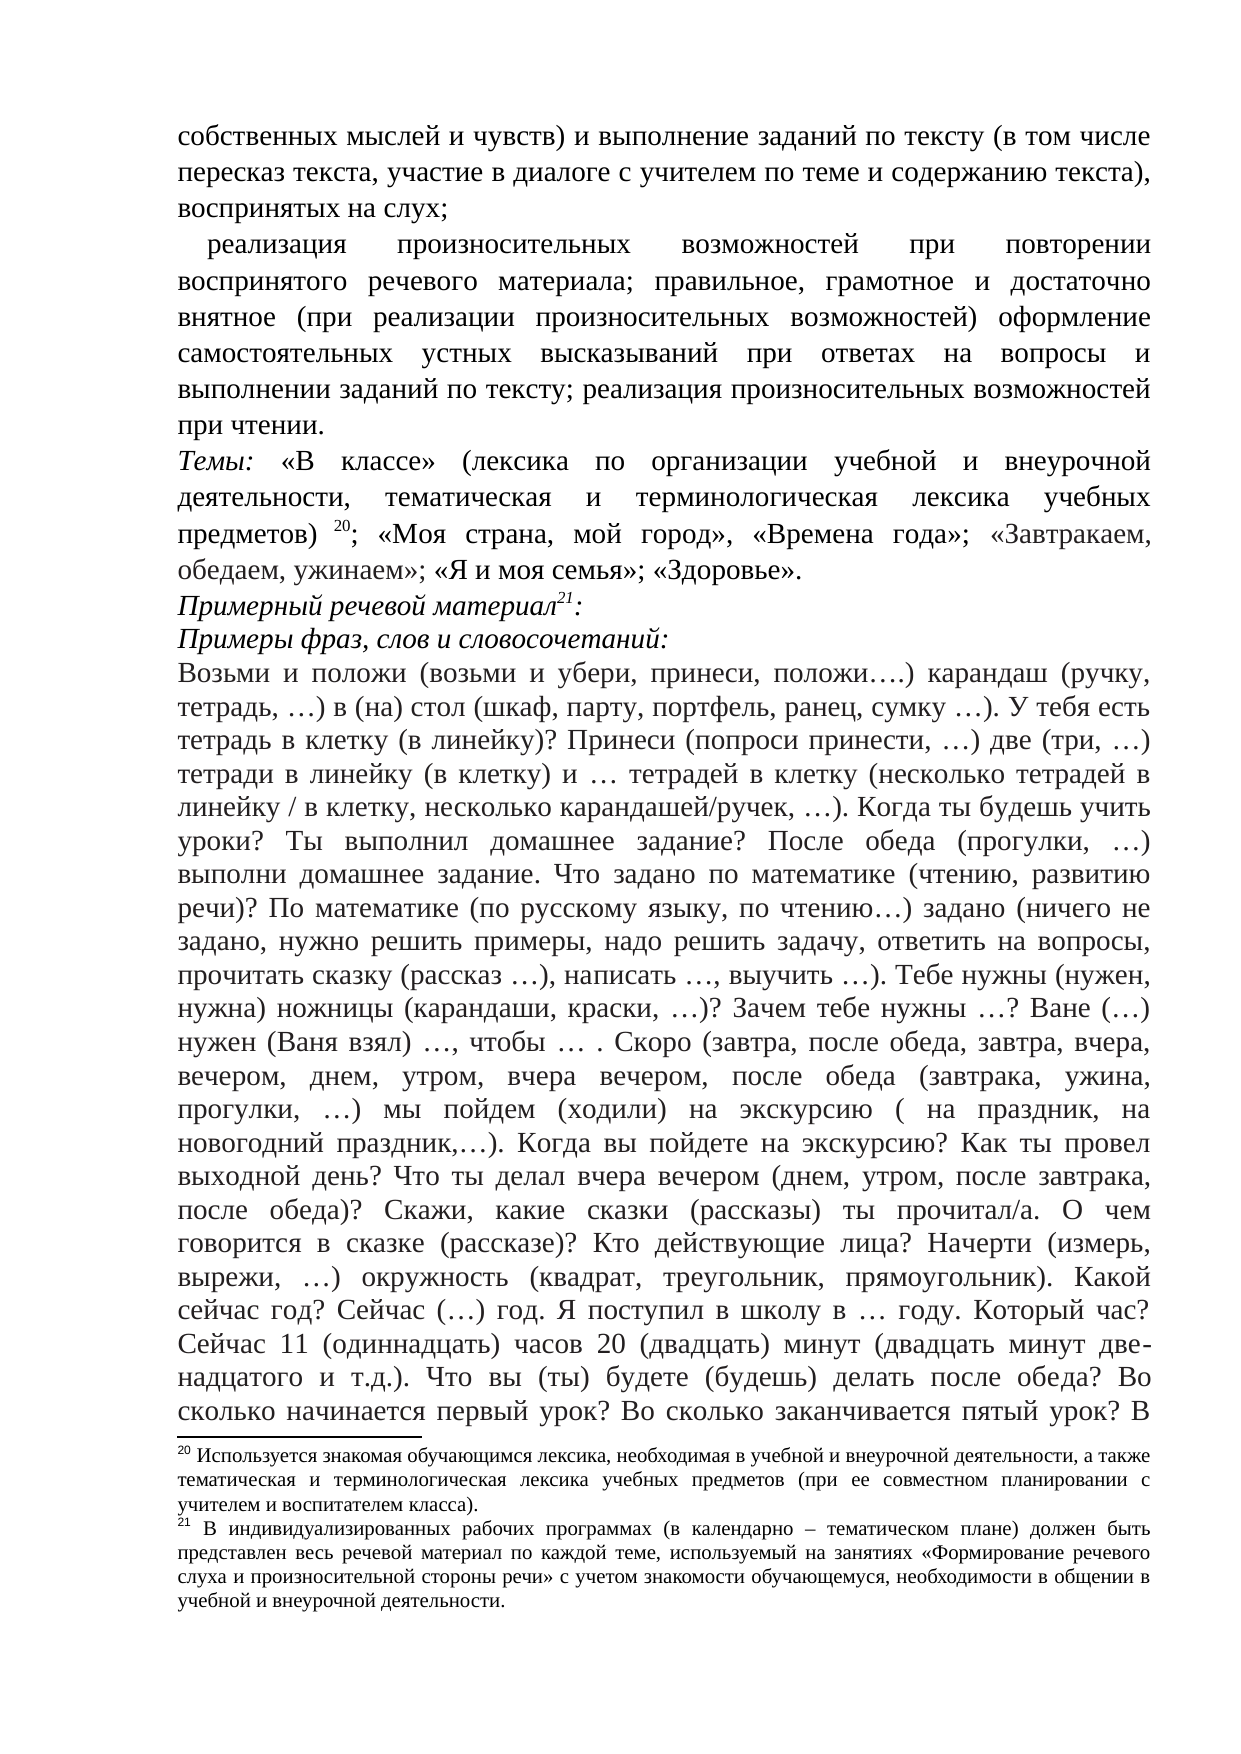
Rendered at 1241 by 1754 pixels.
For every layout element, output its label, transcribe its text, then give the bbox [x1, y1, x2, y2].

text Примерный речевой материал: [177, 588, 1152, 622]
text Примеры фраз, слов и словосочетаний: [177, 622, 1152, 655]
text Темы: «В классе» (лексика по организации учебной и внеурочной деятельности, тематическая и терминологическая лексика учебных предметов) ; «Моя страна, мой город», «Времена года»; «Завтракаем, обедаем, ужинаем»; «Я и моя семья»; «Здоровье». [177, 443, 1152, 585]
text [177, 118, 1152, 224]
text реализация произносительных возможностей при повторении воспринятого речевого материала; правильное, грамотное и достаточно внятное (при реализации произносительных возможностей) оформление самостоятельных устных высказываний при ответах на вопросы и выполнении заданий по тексту; реализация произносительных возможностей при чтении. [177, 227, 1152, 441]
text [177, 655, 1152, 1427]
